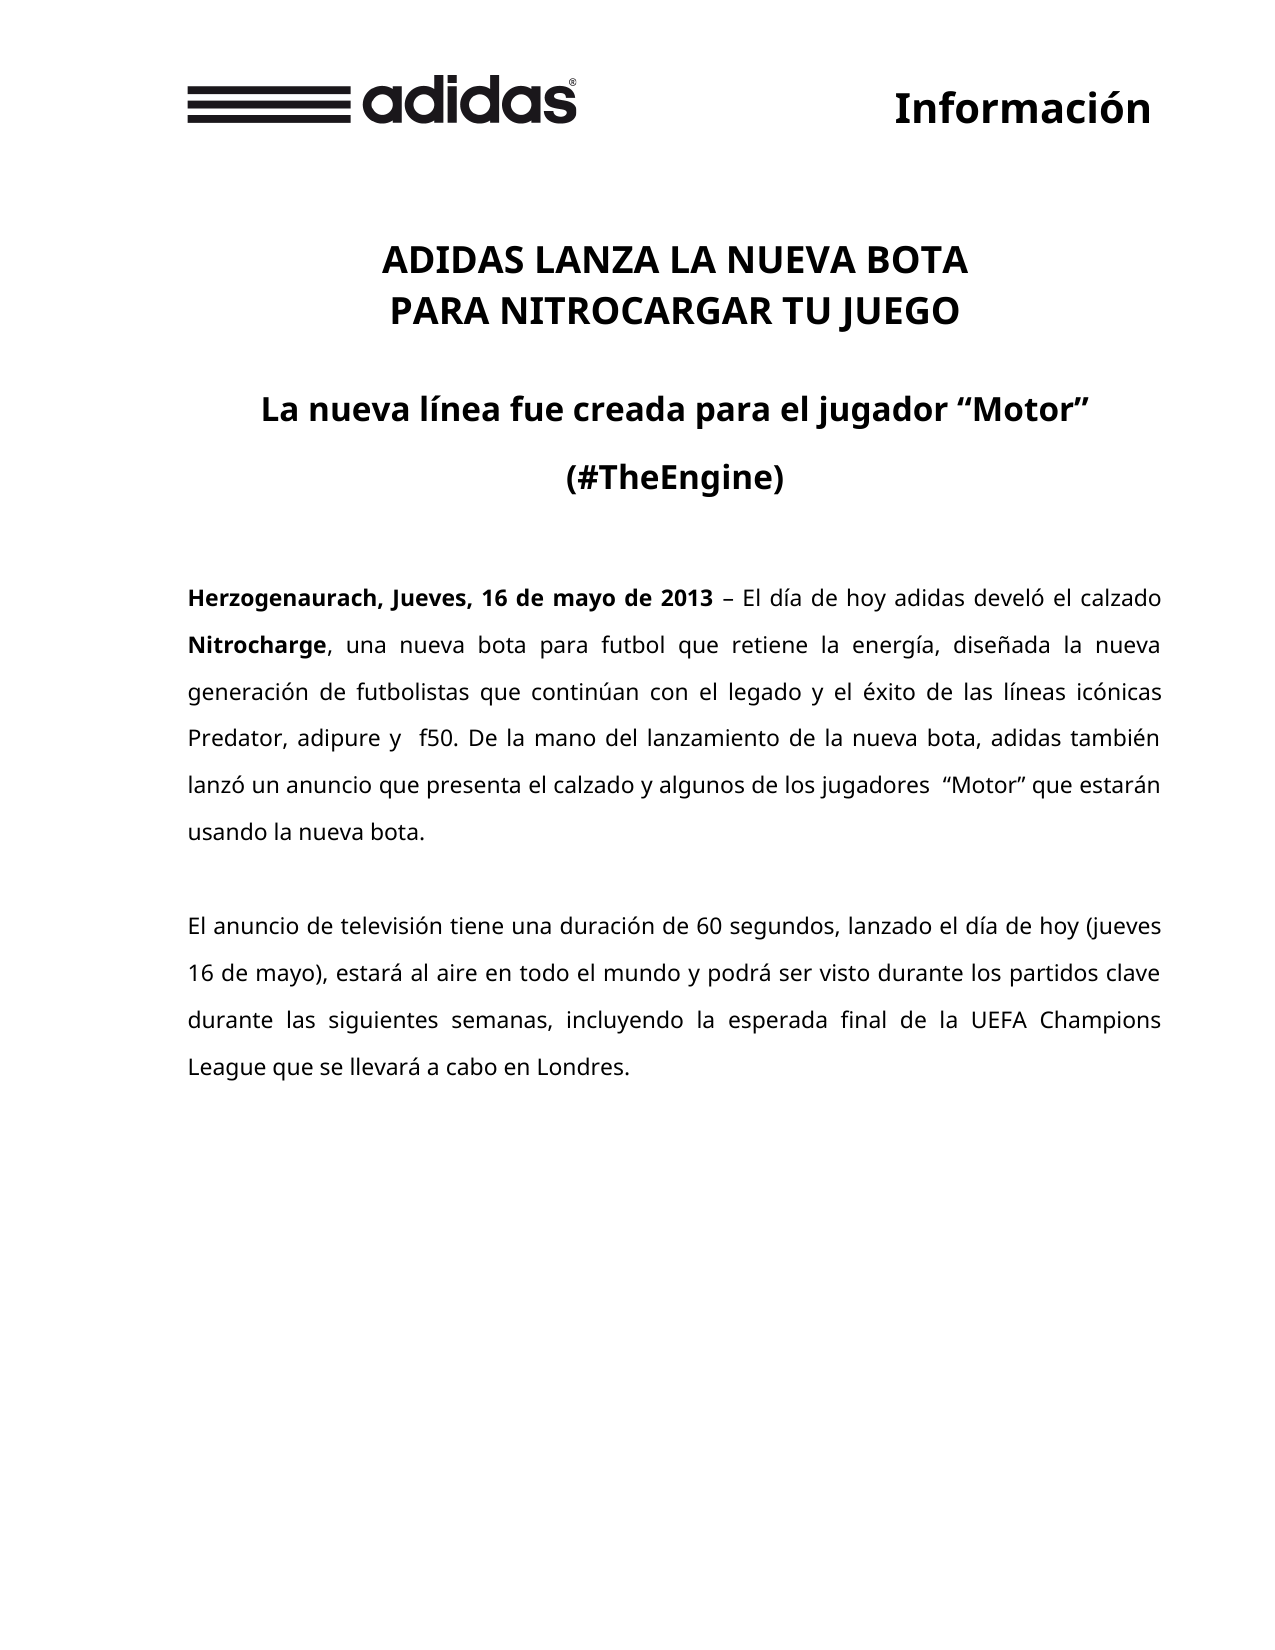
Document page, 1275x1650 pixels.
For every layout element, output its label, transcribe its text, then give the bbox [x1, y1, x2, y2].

text Herzogenaurach, Jueves, 16 de mayo de 2013 – El día de hoy adidas develó el calzado Nitrocharge, una nueva bota para futbol que retiene la energía, diseñada la nueva generación de futbolistas que continúan con el legado y el éxito de las líneas icónicas Predator, adipure y f50. De la mano del lanzamiento de la nueva bota, adidas también lanzó un anuncio que presenta el calzado y algunos de los jugadores “Motor” que estarán usando la nueva bota. [187, 582, 1162, 847]
text El anuncio de televisión tiene una duración de 60 segundos, lanzado el día de hoy (jueves 16 de mayo), estará al aire en todo el mundo y podrá ser visto durante los partidos clave durante las siguientes semanas, incluyendo la esperada final de la UEFA Champions League que se llevará a cabo en Londres. [187, 910, 1162, 1082]
picture [187, 75, 577, 124]
text PARA NITROCARGAR TU JUEGO [187, 284, 1162, 335]
text ADIDAS LANZA LA NUEVA BOTA [187, 233, 1162, 284]
text La nueva línea fue creada para el jugador “Motor” (#TheEngine) [187, 386, 1162, 499]
